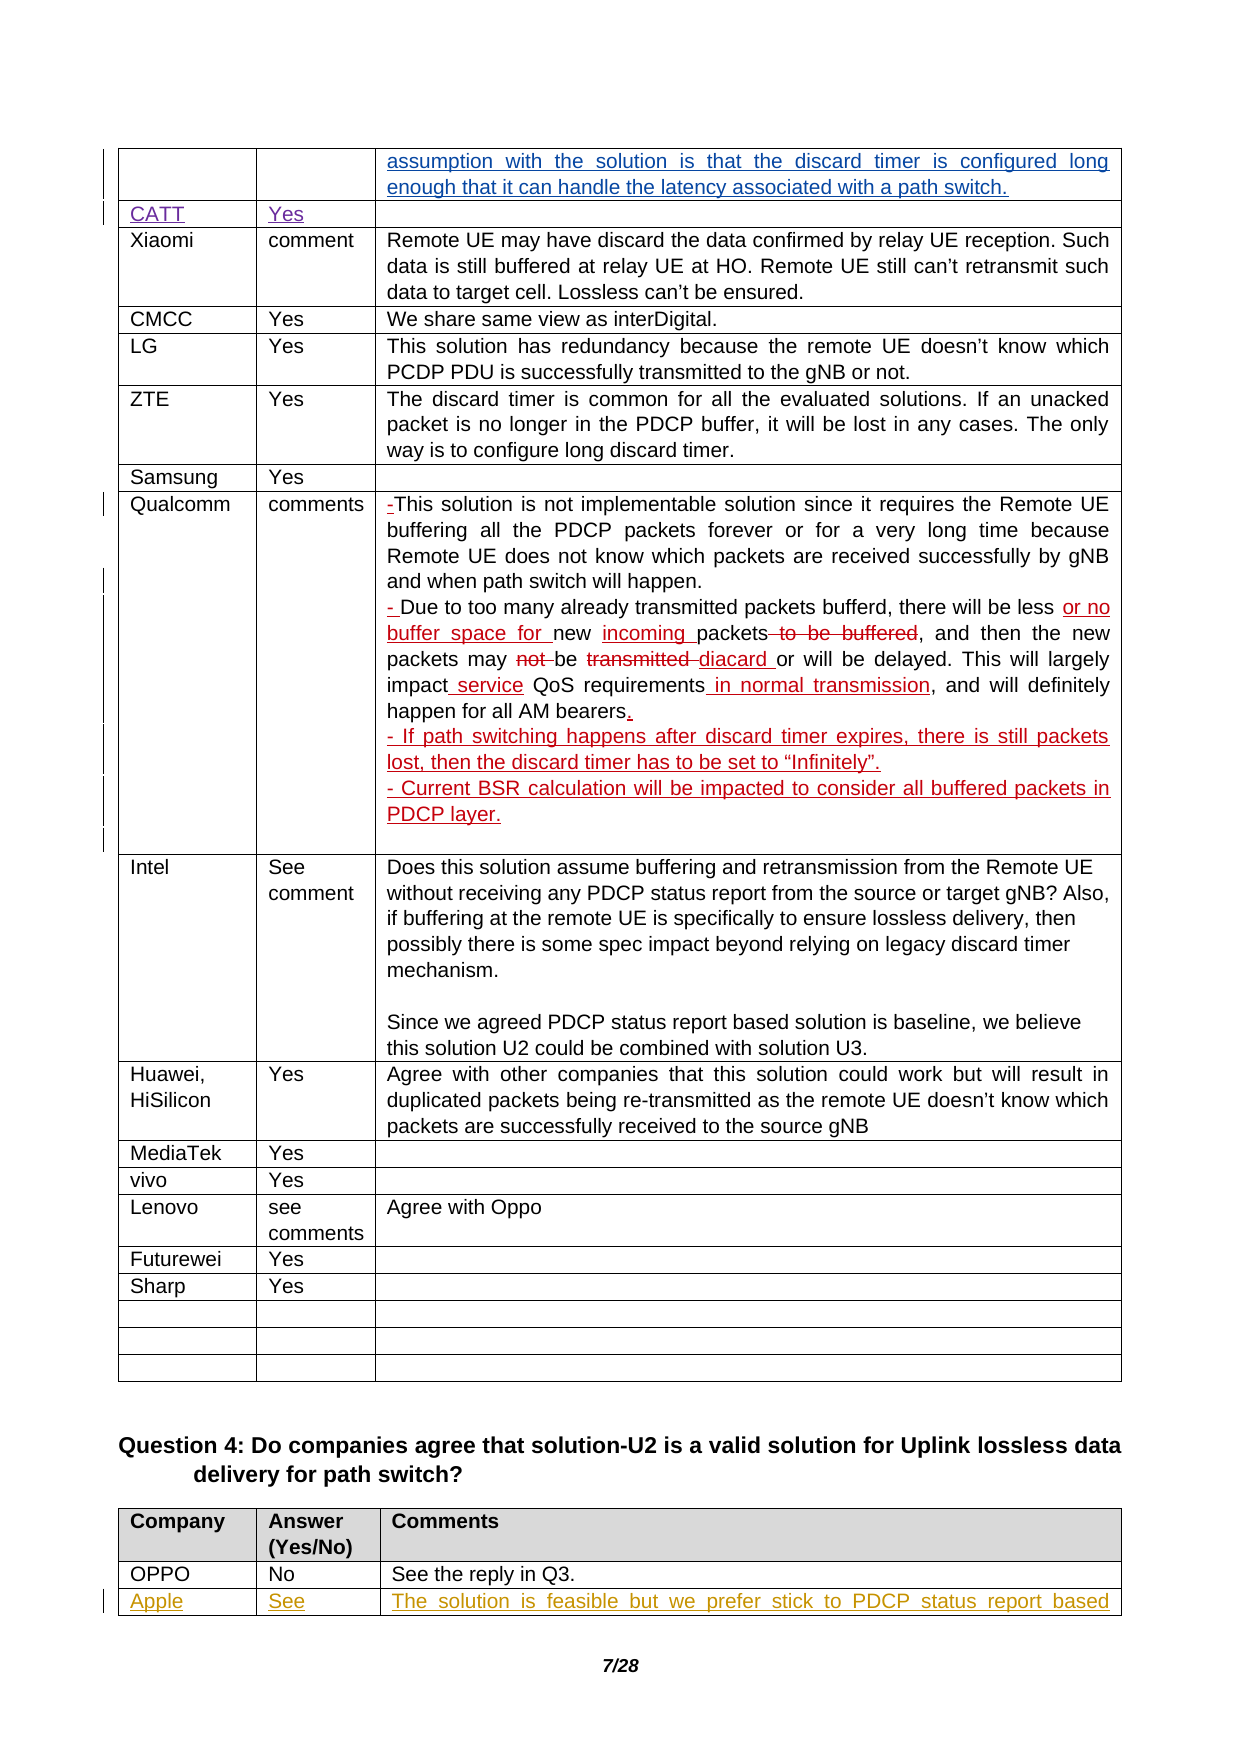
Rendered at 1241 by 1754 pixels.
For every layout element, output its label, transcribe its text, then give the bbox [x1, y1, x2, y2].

table_cell Yes [257, 1247, 375, 1273]
table_cell [376, 465, 1121, 491]
table_cell comments [257, 492, 375, 853]
table_cell [119, 149, 256, 200]
table_cell [376, 1274, 1121, 1300]
table_cell [257, 1301, 375, 1327]
table_cell LG [119, 334, 256, 385]
table_header Answer (Yes/No) [257, 1509, 380, 1561]
table_cell [119, 201, 256, 227]
table_cell This solution has redundancy because the remote UE doesn’t know which PCDP PDU is successfully transmitted to the gNB or not. [376, 334, 1121, 385]
table_cell Intel [119, 855, 256, 1061]
table_cell [257, 1589, 380, 1614]
table_cell Yes [257, 1168, 375, 1193]
table_cell Yes [257, 1062, 375, 1140]
table_cell Remote UE may have discard the data confirmed by relay UE reception. Such data is still buffered at relay UE at HO. Remote UE still can’t retransmit such data to target cell. Lossless can’t be ensured. [376, 228, 1121, 306]
table_header Comments [381, 1509, 1121, 1561]
table_cell Agree with other companies that this solution could work but will result in duplicated packets being re-transmitted as the remote UE doesn’t know which packets are successfully received to the source gNB [376, 1062, 1121, 1140]
table_cell vivo [119, 1168, 256, 1193]
table_cell Does this solution assume buffering and retransmission from the Remote UE without receiving any PDCP status report from the source or target gNB? Also, if buffering at the remote UE is specifically to ensure lossless delivery, then possibly there is some spec impact beyond relying on legacy discard timer mechanism. Since we agreed PDCP status report based solution is baseline, we believe this solution U2 could be combined with solution U3. [376, 855, 1121, 1061]
table_cell Yes [257, 465, 375, 491]
table_cell No [257, 1562, 380, 1588]
table_cell [119, 1589, 256, 1614]
table_cell See the reply in Q3. [381, 1562, 1121, 1588]
table_cell Samsung [119, 465, 256, 491]
table_cell [257, 1355, 375, 1381]
table_cell see comments [257, 1195, 375, 1246]
table_cell Yes [257, 334, 375, 385]
table_cell MediaTek [119, 1141, 256, 1167]
table_cell Sharp [119, 1274, 256, 1300]
table_cell Huawei, HiSilicon [119, 1062, 256, 1140]
table_cell [381, 1589, 1121, 1614]
table_cell [376, 1355, 1121, 1381]
table_cell [257, 201, 375, 227]
table_cell [119, 1355, 256, 1381]
table_cell comment [257, 228, 375, 306]
table_cell Agree with Oppo [376, 1195, 1121, 1246]
table_cell [376, 201, 1121, 227]
table_cell We share same view as interDigital. [376, 307, 1121, 333]
table_cell Qualcomm [119, 492, 256, 853]
table_cell Yes [257, 307, 375, 333]
table_cell The discard timer is common for all the evaluated solutions. If an unacked packet is no longer in the PDCP buffer, it will be lost in any cases. The only way is to configure long discard timer. [376, 386, 1121, 464]
table_cell CMCC [119, 307, 256, 333]
table_cell Yes [257, 1141, 375, 1167]
table_cell Yes [257, 1274, 375, 1300]
table_cell [376, 1168, 1121, 1193]
table_cell [119, 1301, 256, 1327]
table_cell Xiaomi [119, 228, 256, 306]
table_header Company [119, 1509, 256, 1561]
table_cell [376, 1141, 1121, 1167]
table_cell ZTE [119, 386, 256, 464]
table_cell See comment [257, 855, 375, 1061]
table_cell This solution is not implementable solution since it requires the Remote UE buffering all the PDCP packets forever or for a very long time because Remote UE does not know which packets are received successfully by gNB and when path switch will happen. Due to too many already transmitted packets bufferd, there will be less new packets, and then the new packets may be or will be delayed. This will largely impact QoS requirements, and will definitely happen for all AM bearers [376, 492, 1121, 853]
table_cell OPPO [119, 1562, 256, 1588]
table_cell [376, 1247, 1121, 1273]
table_cell [119, 1328, 256, 1354]
table_cell Yes [257, 386, 375, 464]
table_cell [376, 149, 1121, 200]
table_cell [257, 149, 375, 200]
subtitle Question 4: Do companies agree that solution-U2 is a valid solution for Uplink lossless data delivery for path switch? [118, 1432, 1122, 1487]
table_cell [257, 1328, 375, 1354]
table_cell Futurewei [119, 1247, 256, 1273]
table_cell [376, 1301, 1121, 1327]
table_cell Lenovo [119, 1195, 256, 1246]
table_cell [376, 1328, 1121, 1354]
